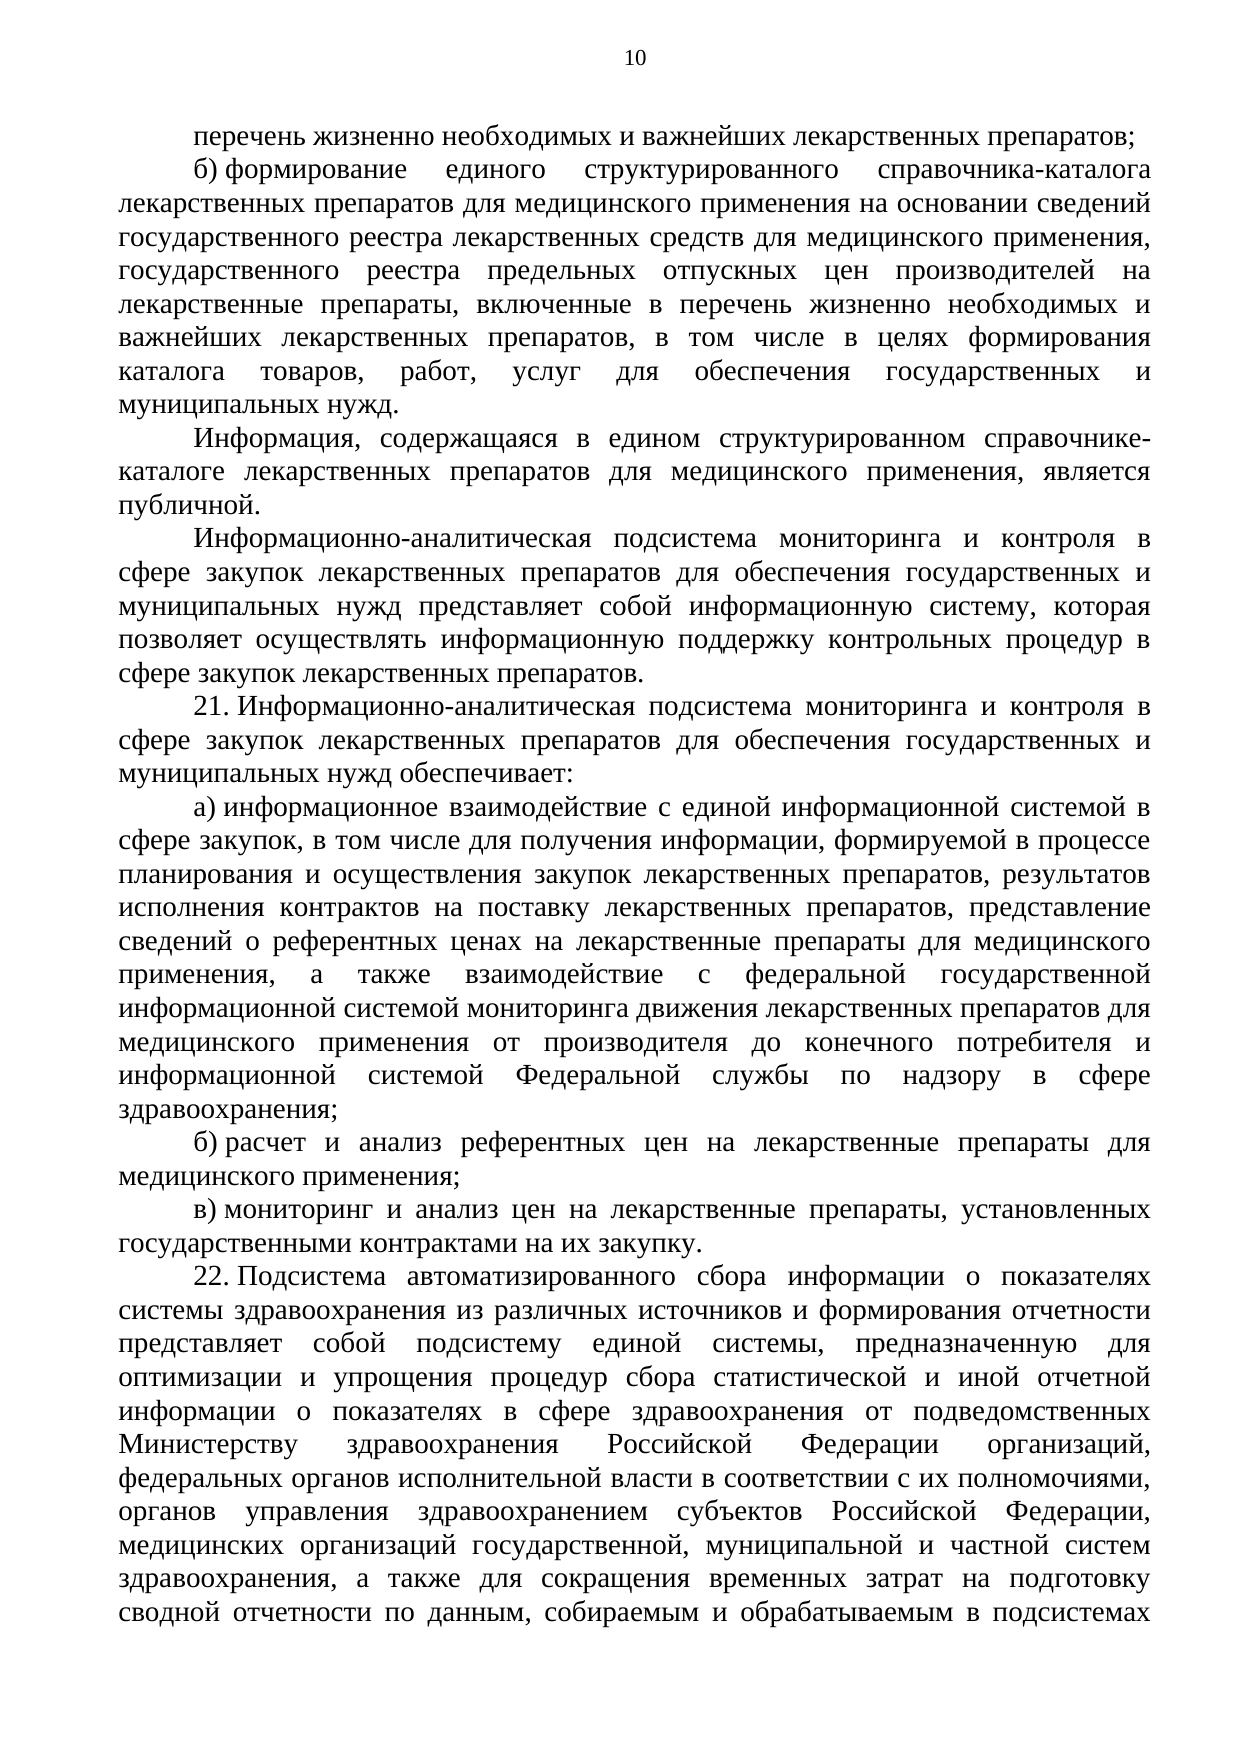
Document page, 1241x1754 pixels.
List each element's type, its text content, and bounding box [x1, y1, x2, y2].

text а) информационное взаимодействие с единой информационной системой в сфере закупок, в том числе для получения информации, формируемой в процессе планирования и осуществления закупок лекарственных препаратов, результатов исполнения контрактов на поставку лекарственных препаратов, представление сведений о референтных ценах на лекарственные препараты для медицинского применения, а также взаимодействие с федеральной государственной информационной системой мониторинга движения лекарственных препаратов для медицинского применения от производителя до конечного потребителя и информационной системой Федеральной службы по надзору в сфере здравоохранения; [118, 789, 1152, 1124]
text 21. Информационно-аналитическая подсистема мониторинга и контроля в сфере закупок лекарственных препаратов для обеспечения государственных и муниципальных нужд обеспечивает: [118, 688, 1152, 789]
text б) расчет и анализ референтных цен на лекарственные препараты для медицинского применения; [118, 1124, 1152, 1191]
text б) формирование единого структурированного справочника-каталога лекарственных препаратов для медицинского применения на основании сведений государственного реестра лекарственных средств для медицинского применения, государственного реестра предельных отпускных цен производителей на лекарственные препараты, включенные в перечень жизненно необходимых и важнейших лекарственных препаратов, в том числе в целях формирования каталога товаров, работ, услуг для обеспечения государственных и муниципальных нужд. [118, 152, 1152, 420]
text Информация, содержащаяся в едином структурированном справочнике-каталоге лекарственных препаратов для медицинского применения, является публичной. [118, 420, 1152, 521]
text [118, 1258, 1152, 1627]
text Информационно-аналитическая подсистема мониторинга и контроля в сфере закупок лекарственных препаратов для обеспечения государственных и муниципальных нужд представляет собой информационную систему, которая позволяет осуществлять информационную поддержку контрольных процедур в сфере закупок лекарственных препаратов. [118, 521, 1152, 688]
text в) мониторинг и анализ цен на лекарственные препараты, установленных государственными контрактами на их закупку. [118, 1191, 1152, 1258]
text перечень жизненно необходимых и важнейших лекарственных препаратов; [118, 118, 1152, 152]
